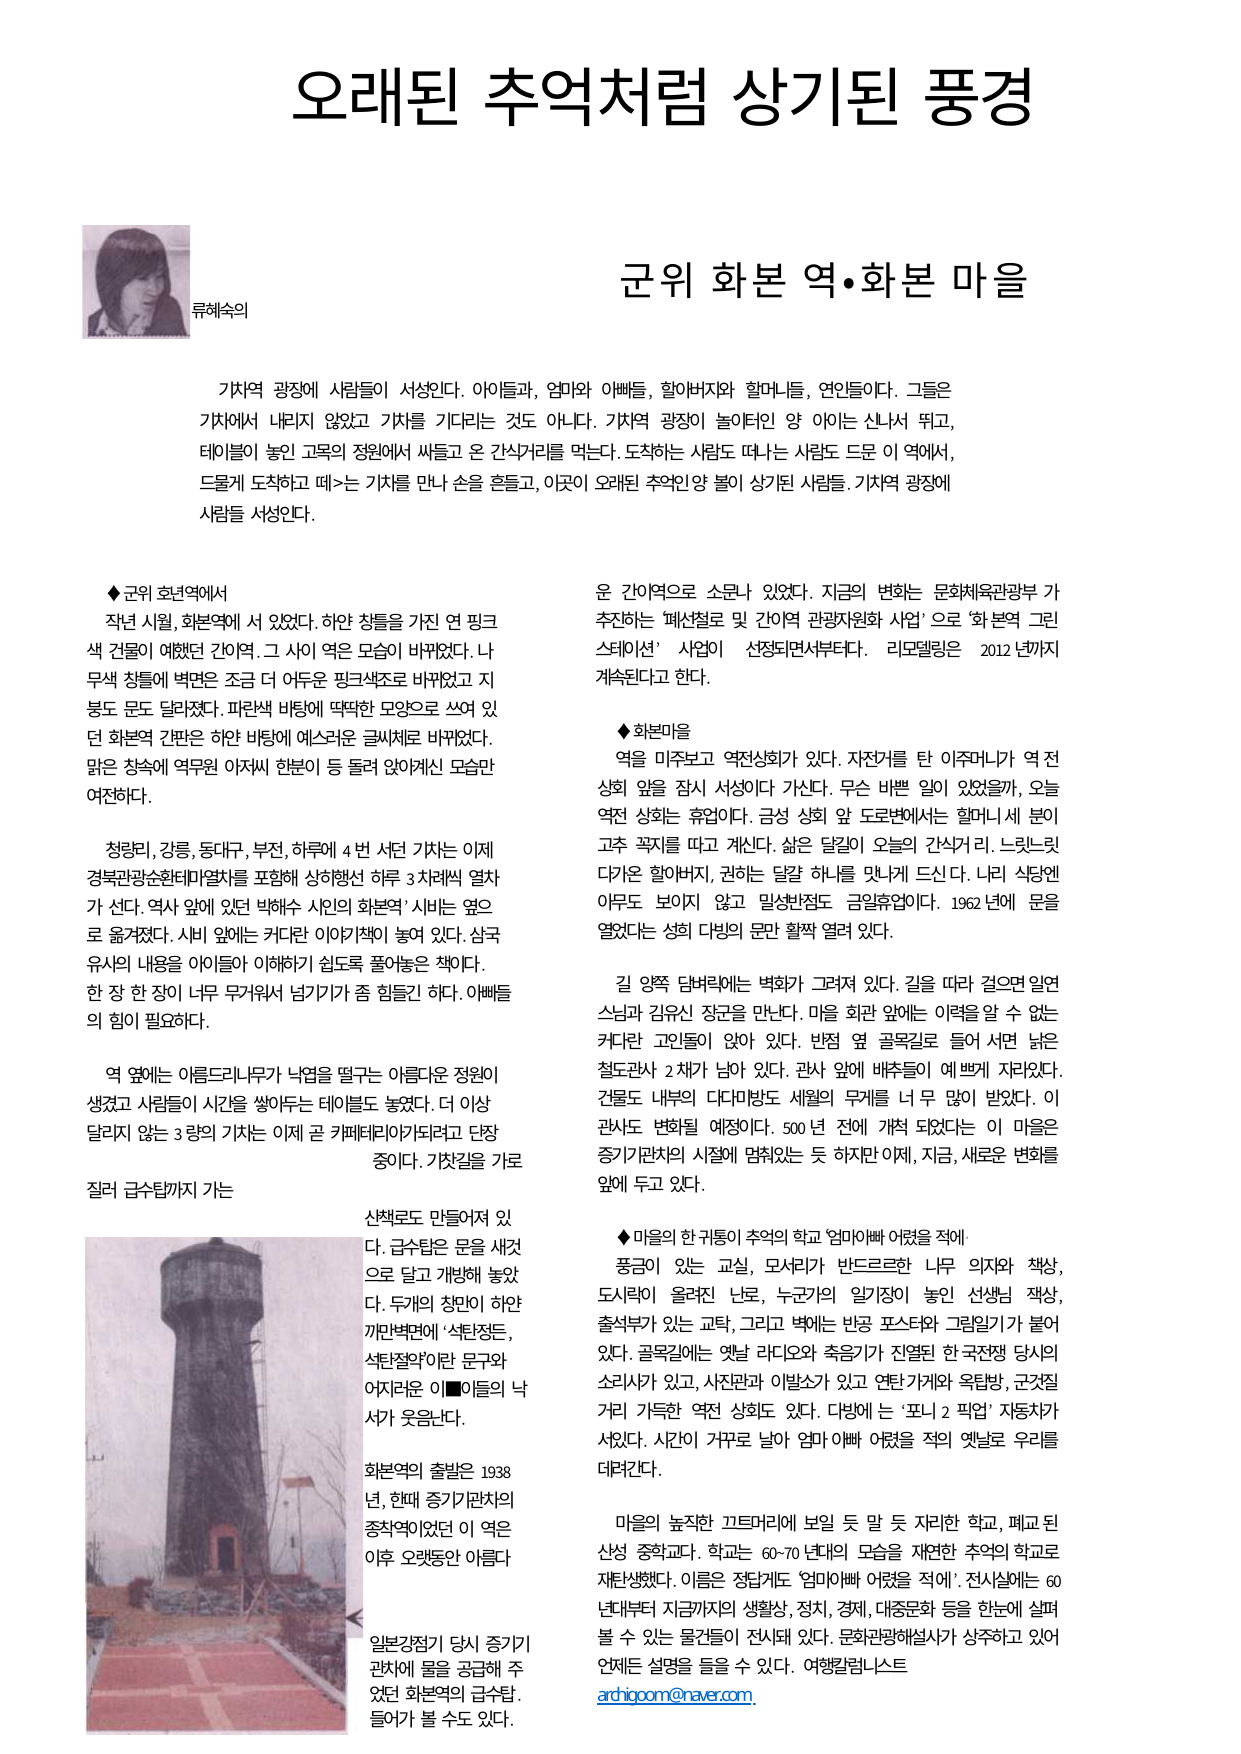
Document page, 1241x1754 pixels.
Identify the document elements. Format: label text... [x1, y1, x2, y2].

text 운 간이역으로 소문나 있었다. 지금의 변화는 문화체육관광부 가 추진하는 ‘폐선철로 및 간이역 관광자원화 사업’ 으로 ‘화 본역 그린 스테이션’ 사업이 선정되면서부터다. 리모델링은 2012년까지 계속된다고 한다. [595, 576, 1063, 690]
text 일본강점기 당시 증기기 관차에 물을 공급해 주 었던 화본역의 급수탑. 들어가 볼 수도 있다. [369, 1631, 535, 1731]
text ♦군위 호년역에서 [87, 577, 557, 606]
text 화본역의 출발은 1938 년, 한때 증기기관차의 종착역이었던 이 역은 이후 오랫동안 아름다 [364, 1456, 554, 1572]
text ♦마을의 한 귀통이 추억의 학교 ‘엄마아빠 어렸을 적에’ [597, 1222, 1065, 1251]
text 역을 미주보고 역전상회가 있다. 자전거를 탄 이주머니가 역 전 상회 앞을 잠시 서성이다 가신다. 무슨 바쁜 일이 있었을까, 오늘 역전 상회는 휴업이다. 금성 상회 앞 도로변에서는 할머니 세 분이 고추 꼭지를 따고 계신다. 삶은 달길이 오늘의 간식거 리. 느릿느릿 다가온 할아버지, 권히는 달걀 하나를 맛나게 드신 다. 나리 식당엔 아무도 보이지 않고 밀성반점도 금일휴업이다. 1962년에 문을 열었다는 성희 다빙의 문만 활짝 열려 있다. [597, 744, 1063, 944]
text 청량리, 강릉, 동대구, 부전, 하루에 4번 서던 기차는 이제 경북관광순환테마열차를 포함해 상히행선 하루 3차례씩 열차 가 선다. 역사 앞에 있던 박해수 시인의 화본역’ 시비는 옆으 로 옮겨졌다. 시비 앞에는 커다란 이야기책이 놓여 있다. 삼국 유사의 내용을 아이들아 이해하기 쉽도록 풀어놓은 책이다. 한 장 한 장이 너무 무거워서 넘기기가 좀 힘들긴 하다. 아빠들 의 힘이 필요하다. [87, 834, 554, 1034]
text 류혜숙의 [191, 303, 252, 321]
picture [85, 1237, 364, 1735]
text ♦화본마을 [597, 715, 1065, 744]
text 기차역 광장에 사람들이 서성인다. 아이들과, 엄마와 아빠들, 할아버지와 할머니들, 연인들이다. 그들은 기차에서 내리지 않았고 기차를 기다리는 것도 아니다. 기차역 광장이 놀이터인 양 아이는 신나서 뛰고, 테이블이 놓인 고목의 정원에서 싸들고 온 간식거리를 먹는다. 도착하는 사람도 떠나 는 사람도 드문 이 역에서, 드물게 도착하고 떼>는 기차를 만나 손을 흔들고, 이곳이 오래된 추억인 양 볼이 상기된 사람들. 기차역 광장에 사람들 서성인다. [199, 373, 955, 528]
text 중이다. 기찻길을 가로 질러 급수탑까지 가는 [87, 1146, 554, 1203]
text 마을의 높직한 끄트머리에 보일 듯 말 듯 자리한 학교, 폐교 된 산성 중학교다. 학교는 60~70년대의 모습을 재연한 추억의 학교로 재탄생했다. 이름은 정답게도 ‘엄마아빠 어렸을 적 에’. 전시실에는 60년대부터 지금까지의 생활상, 정치, 경제, 대중문화 등을 한눈에 살펴 볼 수 있는 물건들이 전시돼 있다. 문화관광해설사가 상주하고 있어 언제든 설명을 들을 수 있 다. 여행칼럼니스트 archigoom@naver.com [597, 1508, 1063, 1707]
text 오래된 추억처럼 상기된 풍경 [290, 69, 1041, 134]
text 작년 시월, 화본역에 서 있었다. 하얀 창틀을 가진 연 핑크 색 건물이 예했던 간이역. 그 사이 역은 모습이 바뀌었다. 나 무색 창틀에 벽면은 조금 더 어두운 핑크색조로 바뀌었고 지 붕도 문도 달라졌다. 파란색 바탕에 딱딱한 모양으로 쓰여 있 던 화본역 간판은 하얀 바탕에 예스러운 글씨체로 바뀌었다. 맑은 창속에 역무원 아저씨 한분이 등 돌려 앉아계신 모습만 여전하다. [87, 606, 554, 809]
text 역 옆에는 아름드리나무가 낙엽을 떨구는 아름다운 정원이 생겼고 사람들이 시간을 쌓아두는 테이블도 놓였다. 더 이상 달리지 않는 3량의 기차는 이제 곧 카페테리아가되려고 단장 [87, 1059, 554, 1146]
text 풍금이 있는 교실, 모서리가 반드르르한 나무 의자와 책상, 도시락이 올려진 난로, 누군가의 일기장이 놓인 선생님 잭상, 출석부가 있는 교탁, 그리고 벽에는 반공 포스터와 그림일기 가 붙어 있다. 골목길에는 옛날 라디오와 축음기가 진열된 한 국전쟁 당시의 소리사가 있고, 사진관과 이발소가 있고 연탄 가게와 옥탑방, 군것질 거리 가득한 역전 상회도 있다. 다방에 는 ‘포니2 픽업’ 자동차가 서있다. 시간이 거꾸로 날아 엄마 아빠 어렸을 적의 옛날로 우리를 데려간다. [597, 1251, 1063, 1482]
text 길 양쪽 담벼릭에는 벽화가 그려져 있다. 길을 따라 걸으면 일연 스님과 김유신 장군을 만난다. 마을 회관 앞에는 이력을 알 수 없는 커다란 고인돌이 앉아 있다. 반점 옆 골목길로 들어 서면 낡은 철도관사 2채가 남아 있다. 관사 앞에 배추들이 예 쁘게 자라있다. 건물도 내부의 다다미방도 세월의 무게를 너 무 많이 받았다. 이 관사도 변화될 예정이다. 500년 전에 개척 되었다는 이 마을은 증기기관차의 시절에 멈춰있는 듯 하지만 이제, 지금, 새로운 변화를 앞에 두고 있다. [597, 969, 1063, 1197]
text 군위 화본 역•화본 마을 [619, 264, 1028, 304]
text 산책로도 만들어져 있 다. 급수탑은 문을 새것 으로 달고 개방해 놓았 다. 두개의 창만이 하얀 까만벽면에 ‘석탄정든, 석탄절약’이란 문구와 어지러운 이■이들의 낙 서가 웃음난다. [364, 1203, 554, 1431]
picture [82, 225, 191, 339]
